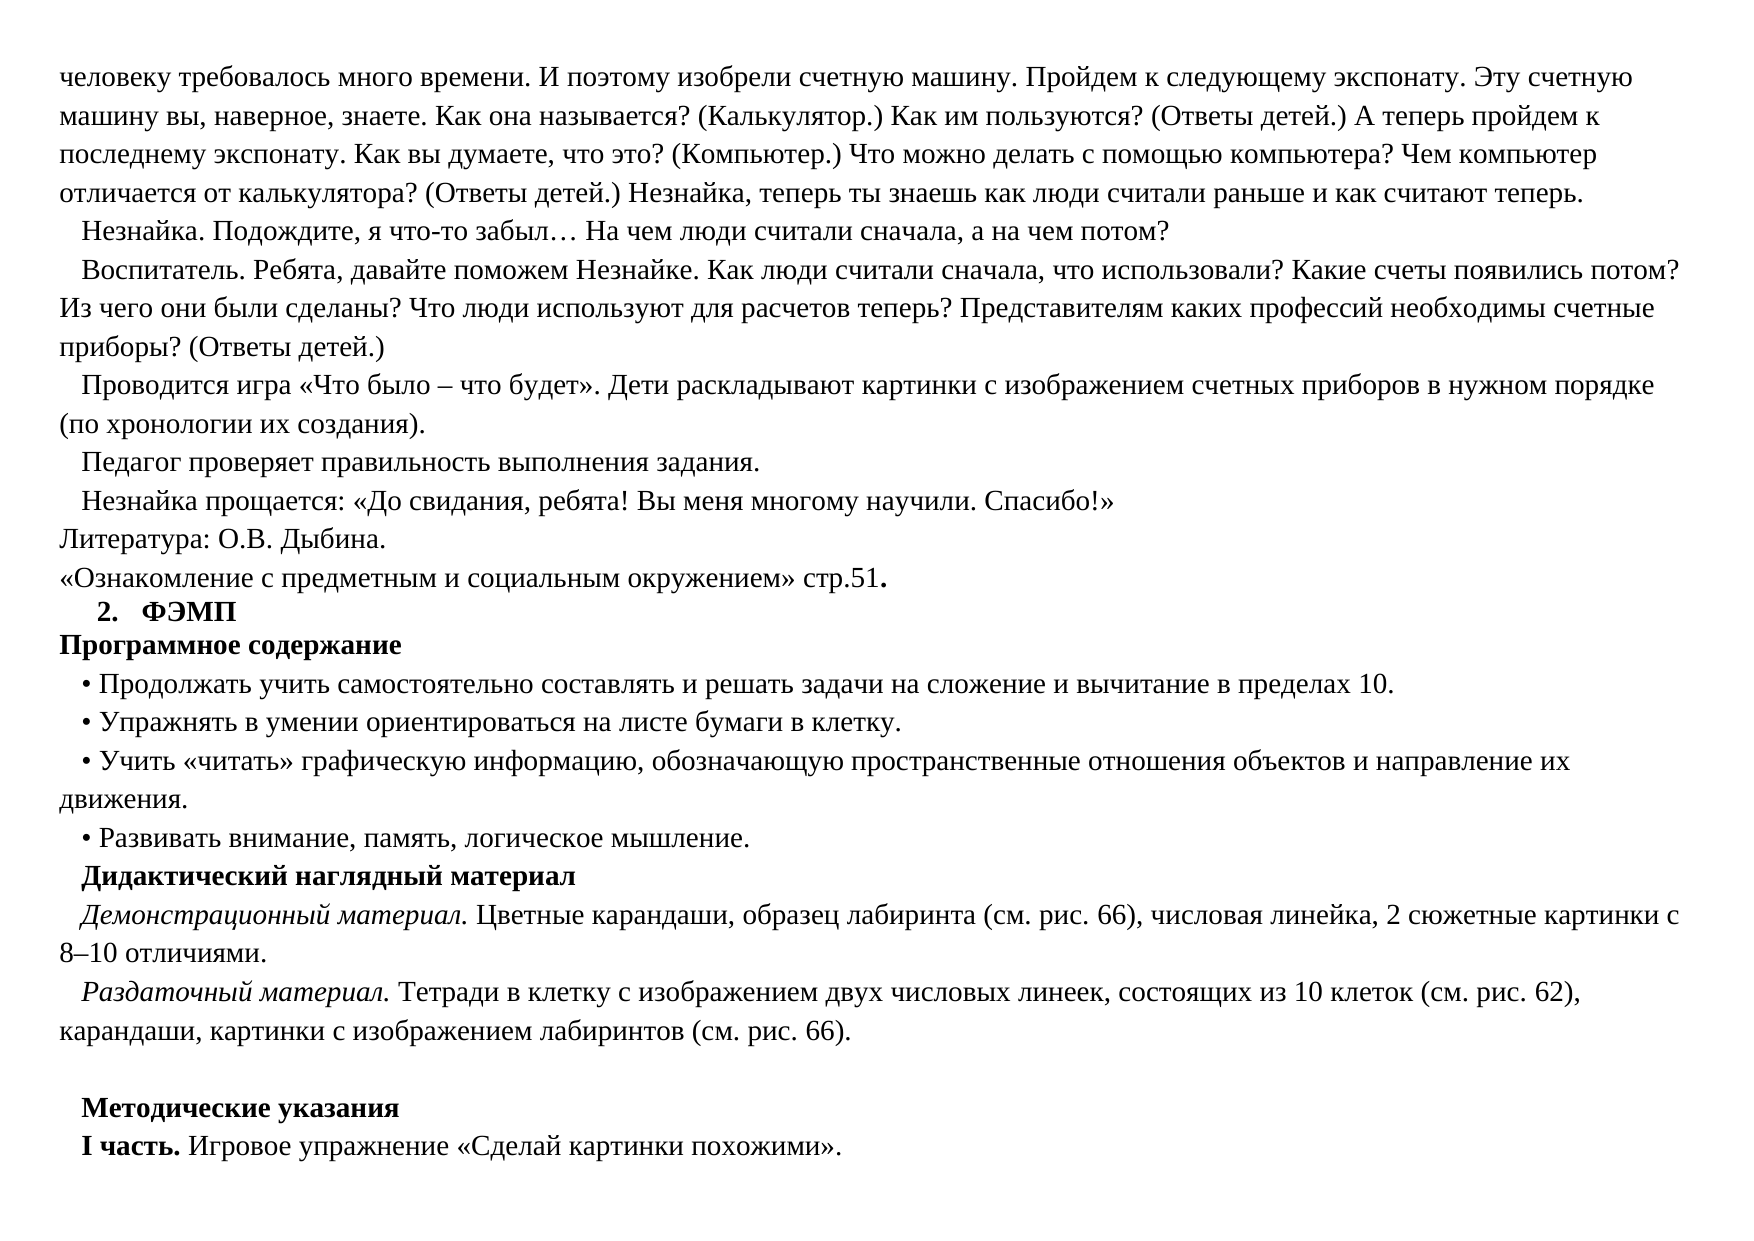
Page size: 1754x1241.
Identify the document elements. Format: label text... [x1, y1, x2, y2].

text Методические указания [59, 1090, 1695, 1123]
text Программное содержание [59, 627, 1695, 661]
list ФЭМП [97, 594, 1695, 627]
text Дидактический наглядный материал [59, 858, 1695, 892]
text Проводится игра «Что было – что будет». Дети раскладывают картинки с изображением счетных приборов в нужном порядке (по хронологии их создания). [59, 367, 1695, 439]
text • Продолжать учить самостоятельно составлять и решать задачи на сложение и вычитание в пределах 10. [59, 666, 1695, 699]
text Незнайка прощается: «До свидания, ребята! Вы меня многому научили. Спасибо!» [59, 483, 1695, 517]
text I часть. Игровое упражнение «Сделай картинки похожими». [59, 1128, 1695, 1162]
text Раздаточный материал. Тетради в клетку с изображением двух числовых линеек, состоящих из 10 клеток (см. рис. 62), карандаши, картинки с изображением лабиринтов (см. рис. 66). [59, 974, 1695, 1046]
text «Ознакомление с предметным и социальным окружением» стр.51. [59, 560, 1695, 594]
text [59, 59, 1695, 208]
text • Развивать внимание, память, логическое мышление. [59, 820, 1695, 853]
text • Учить «читать» графическую информацию, обозначающую пространственные отношения объектов и направление их движения. [59, 743, 1695, 815]
text • Упражнять в умении ориентироваться на листе бумаги в клетку. [59, 704, 1695, 738]
text Незнайка. Подождите, я что-то забыл… На чем люди считали сначала, а на чем потом? [59, 213, 1695, 247]
text Воспитатель. Ребята, давайте поможем Незнайке. Как люди считали сначала, что использовали? Какие счеты появились потом? Из чего они были сделаны? Что люди используют для расчетов теперь? Представителям каких профессий необходимы счетные приборы? (Ответы детей.) [59, 252, 1695, 362]
text Педагог проверяет правильность выполнения задания. [59, 444, 1695, 478]
text Литература: О.В. Дыбина. [59, 522, 1695, 555]
text Демонстрационный материал. Цветные карандаши, образец лабиринта (см. рис. 66), числовая линейка, 2 сюжетные картинки с 8–10 отличиями. [59, 897, 1695, 969]
